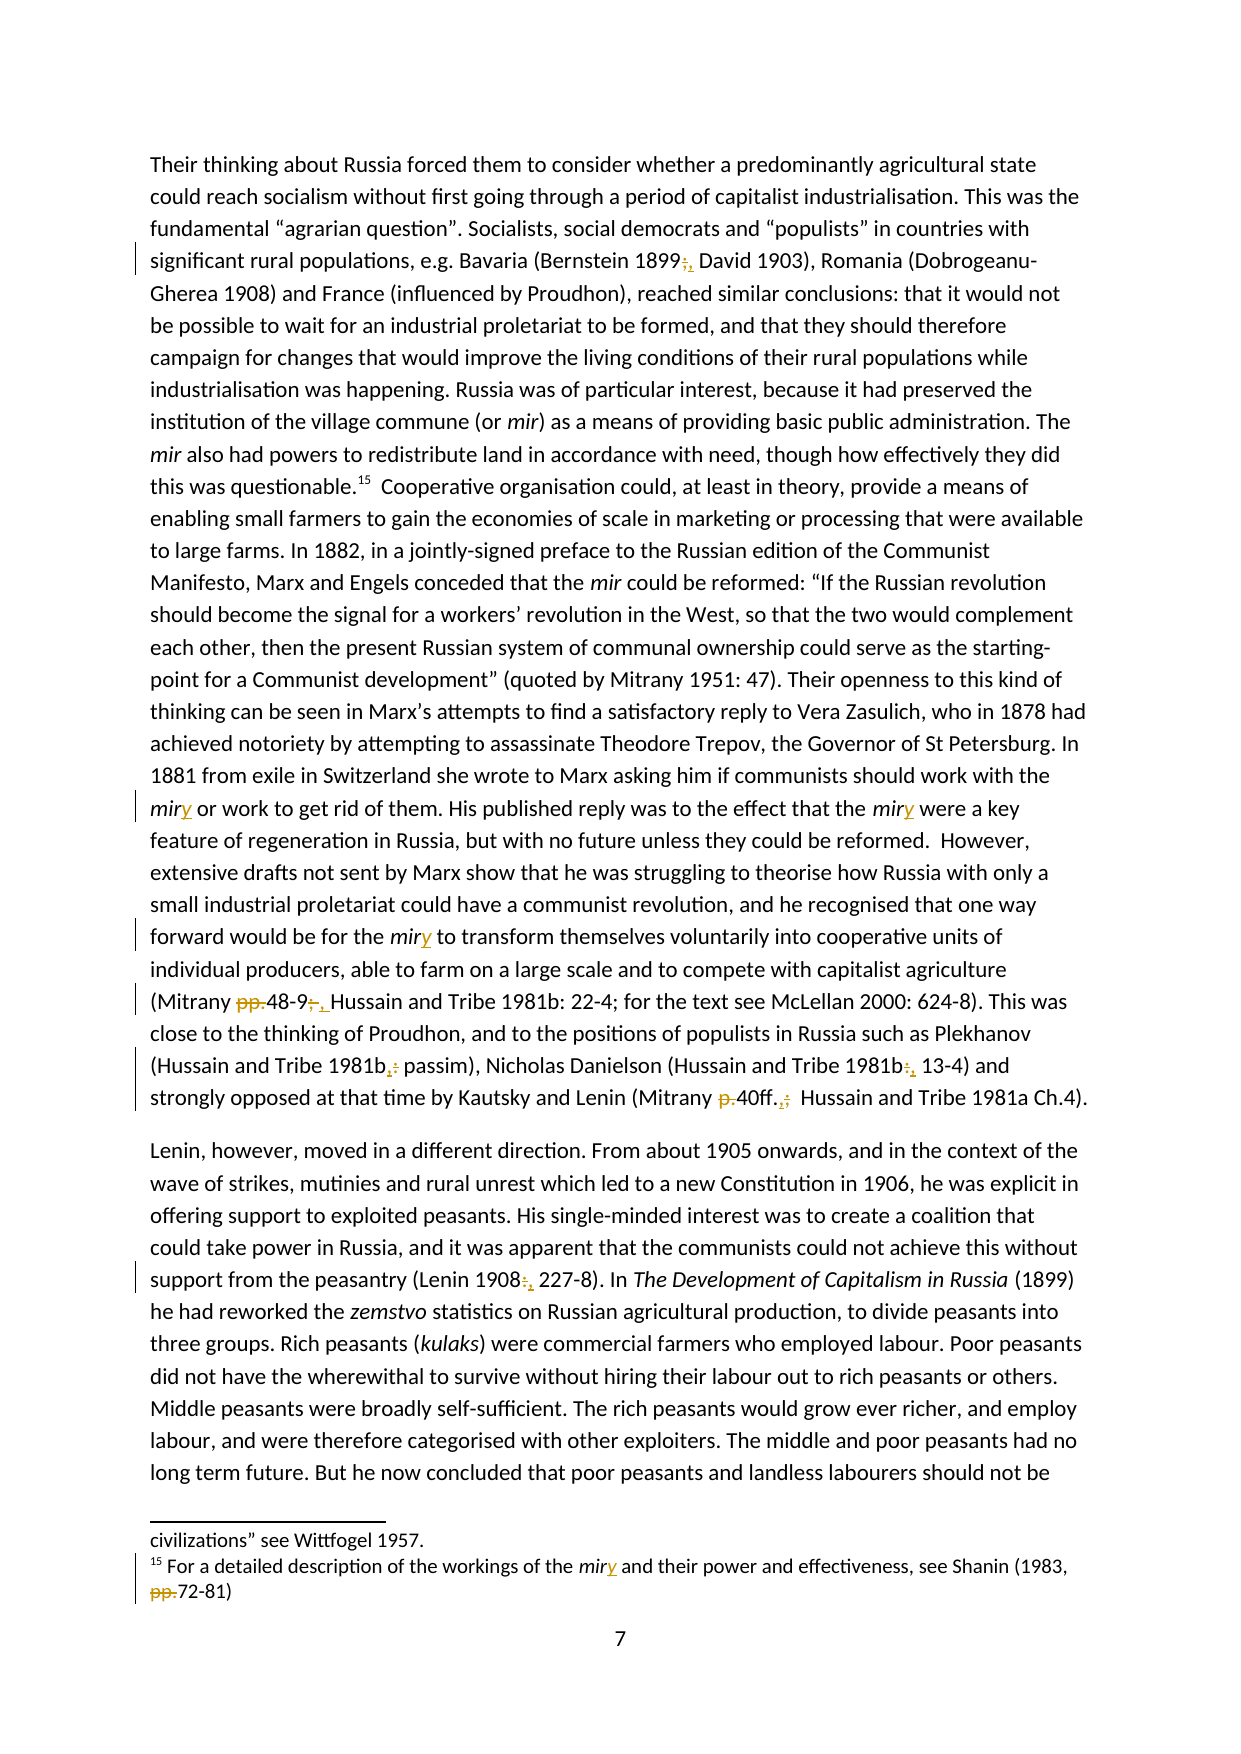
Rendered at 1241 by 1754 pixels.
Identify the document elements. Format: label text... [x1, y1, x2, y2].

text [150, 1136, 1090, 1486]
text Their thinking about Russia forced them to consider whether a predominantly agricultural state could reach socialism without first going through a period of capitalist industrialisation. This was the fundamental “agrarian question”. Socialists, social democrats and “populists” in countries with significant rural populations, e.g. Bavaria (Bernstein 1899 David 1903), Romania (Dobrogeanu-Gherea 1908) and France (influenced by Proudhon), reached similar conclusions: that it would not be possible to wait for an industrial proletariat to be formed, and that they should therefore campaign for changes that would improve the living conditions of their rural populations while industrialisation was happening. Russia was of particular interest, because it had preserved the institution of the village commune (or mir) as a means of providing basic public administration. The mir also had powers to redistribute land in accordance with need, though how effectively they did this was questionable. Cooperative organisation could, at least in theory, provide a means of enabling small farmers to gain the economies of scale in marketing or processing that were available to large farms. In 1882, in a jointly-signed preface to the Russian edition of the Communist Manifesto, Marx and Engels conceded that the mir could be reformed: “If the Russian revolution should become the signal for a workers’ revolution in the West, so that the two would complement each other, then the present Russian system of communal ownership could serve as the starting-point for a Communist development” (quoted by Mitrany 1951: 47). Their openness to this kind of thinking can be seen in Marx’s attempts to find a satisfactory reply to Vera Zasulich, who in 1878 had achieved notoriety by attempting to assassinate Theodore Trepov, the Governor of St Petersburg. In 1881 from exile in Switzerland she wrote to Marx asking him if communists should work with the mir or work to get rid of them. His published reply was to the effect that the mir were a key feature of regeneration in Russia, but with no future unless they could be reformed. However, extensive drafts not sent by Marx show that he was struggling to theorise how Russia with only a small industrial proletariat could have a communist revolution, and he recognised that one way forward would be for the mir to transform themselves voluntarily into cooperative units of individual producers, able to farm on a large scale and to compete with capitalist agriculture (Mitrany 48-9Hussain and Tribe 1981b: 22-4; for the text see McLellan 2000: 624-8). This was close to the thinking of Proudhon, and to the positions of populists in Russia such as Plekhanov (Hussain and Tribe 1981b passim), Nicholas Danielson (Hussain and Tribe 1981b 13-4) and strongly opposed at that time by Kautsky and Lenin (Mitrany 40ff. Hussain and Tribe 1981a Ch.4). [150, 150, 1090, 1111]
